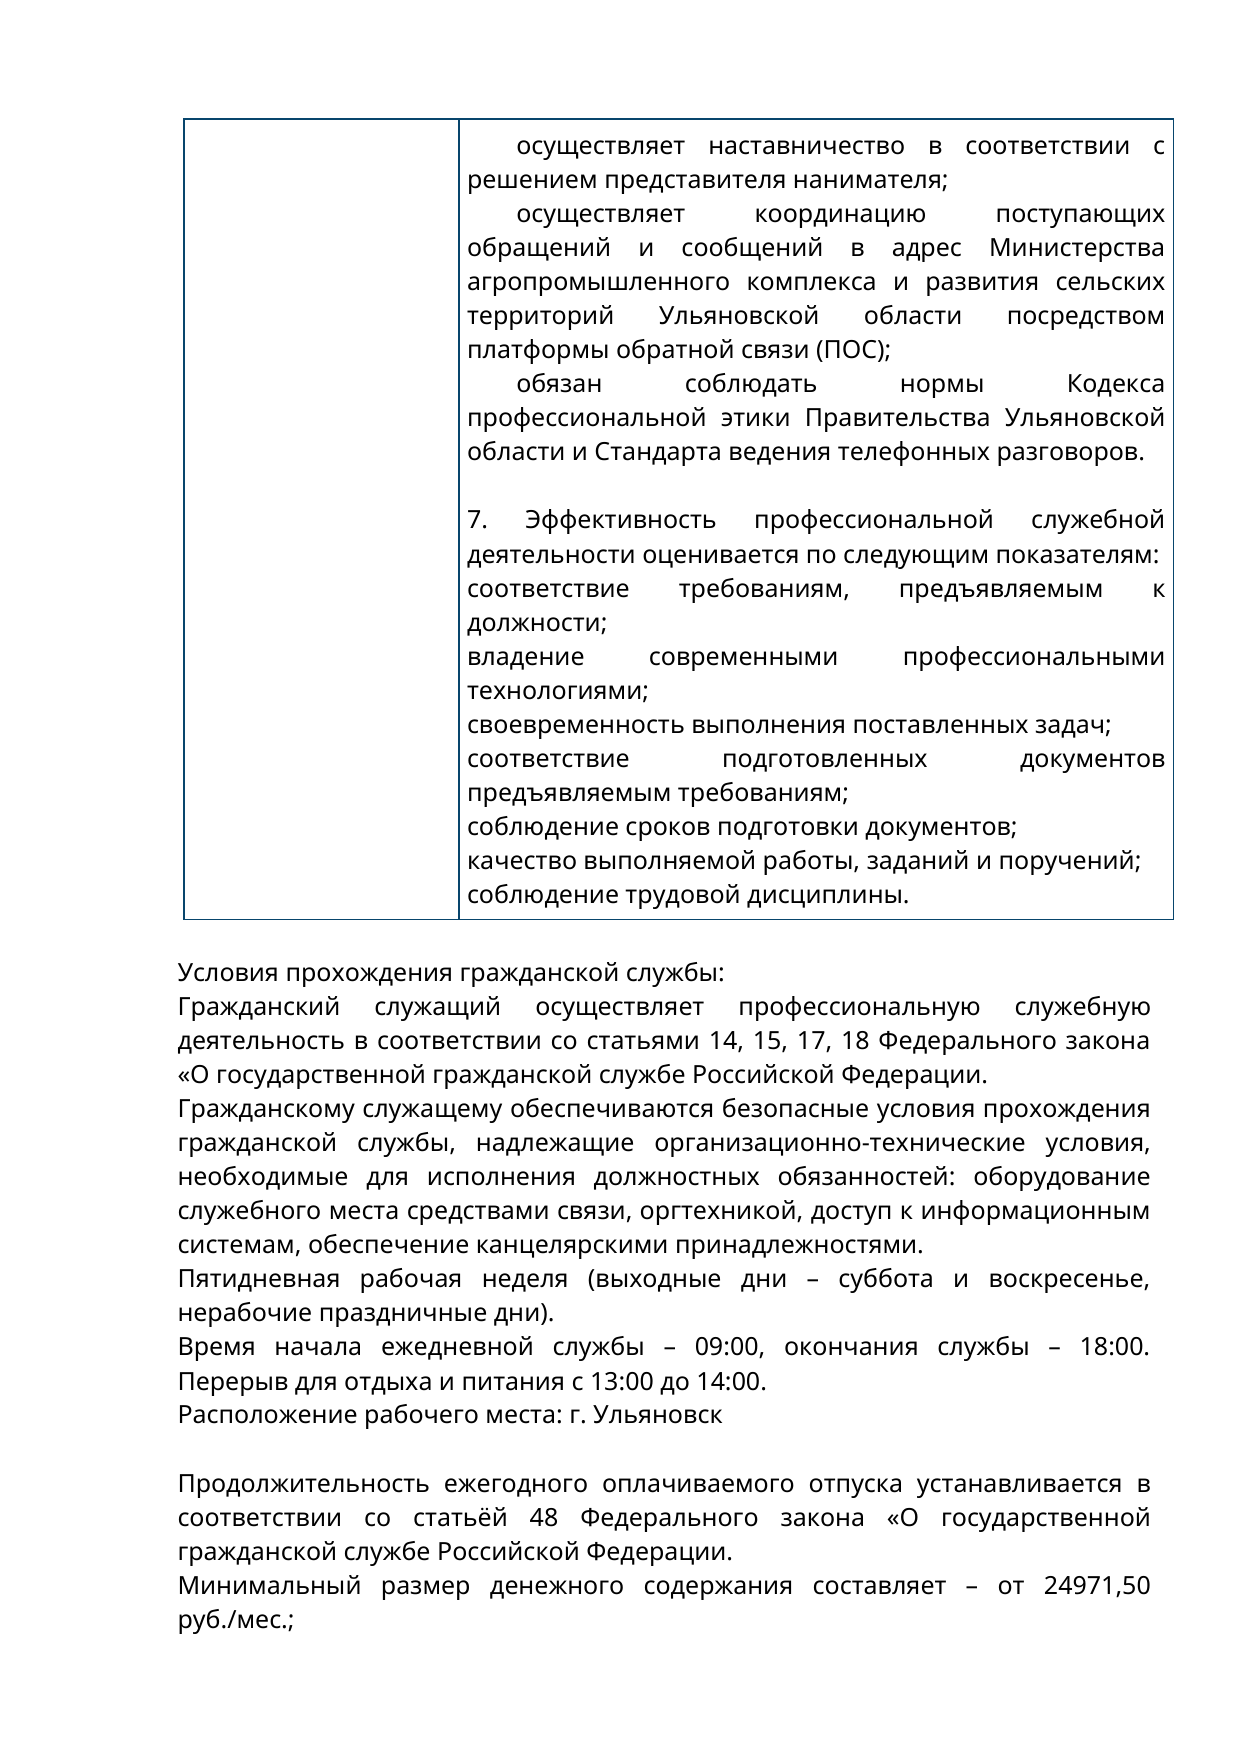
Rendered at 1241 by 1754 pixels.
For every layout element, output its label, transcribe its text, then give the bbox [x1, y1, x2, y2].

text Минимальный размер денежного содержания составляет – от 24971,50 руб./мес.; [177, 1567, 1152, 1636]
text Продолжительность ежегодного оплачиваемого отпуска устанавливается в соответствии со статьёй 48 Федерального закона «О государственной гражданской службе Российской Федерации. [177, 1465, 1152, 1567]
text Расположение рабочего места: г. Ульяновск [177, 1397, 1152, 1431]
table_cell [460, 120, 1173, 919]
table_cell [185, 120, 458, 919]
text Гражданскому служащему обеспечиваются безопасные условия прохождения гражданской службы, надлежащие организационно-технические условия, необходимые для исполнения должностных обязанностей: оборудование служебного места средствами связи, оргтехникой, доступ к информационным системам, обеспечение канцелярскими принадлежностями. [177, 1091, 1152, 1261]
text Время начала ежедневной службы – 09:00, окончания службы – 18:00. Перерыв для отдыха и питания с 13:00 до 14:00. [177, 1329, 1152, 1397]
text Пятидневная рабочая неделя (выходные дни – суббота и воскресенье, нерабочие праздничные дни). [177, 1261, 1152, 1329]
text Гражданский служащий осуществляет профессиональную служебную деятельность в соответствии со статьями 14, 15, 17, 18 Федерального закона «О государственной гражданской службе Российской Федерации. [177, 988, 1152, 1091]
text Условия прохождения гражданской службы: [177, 954, 1152, 988]
